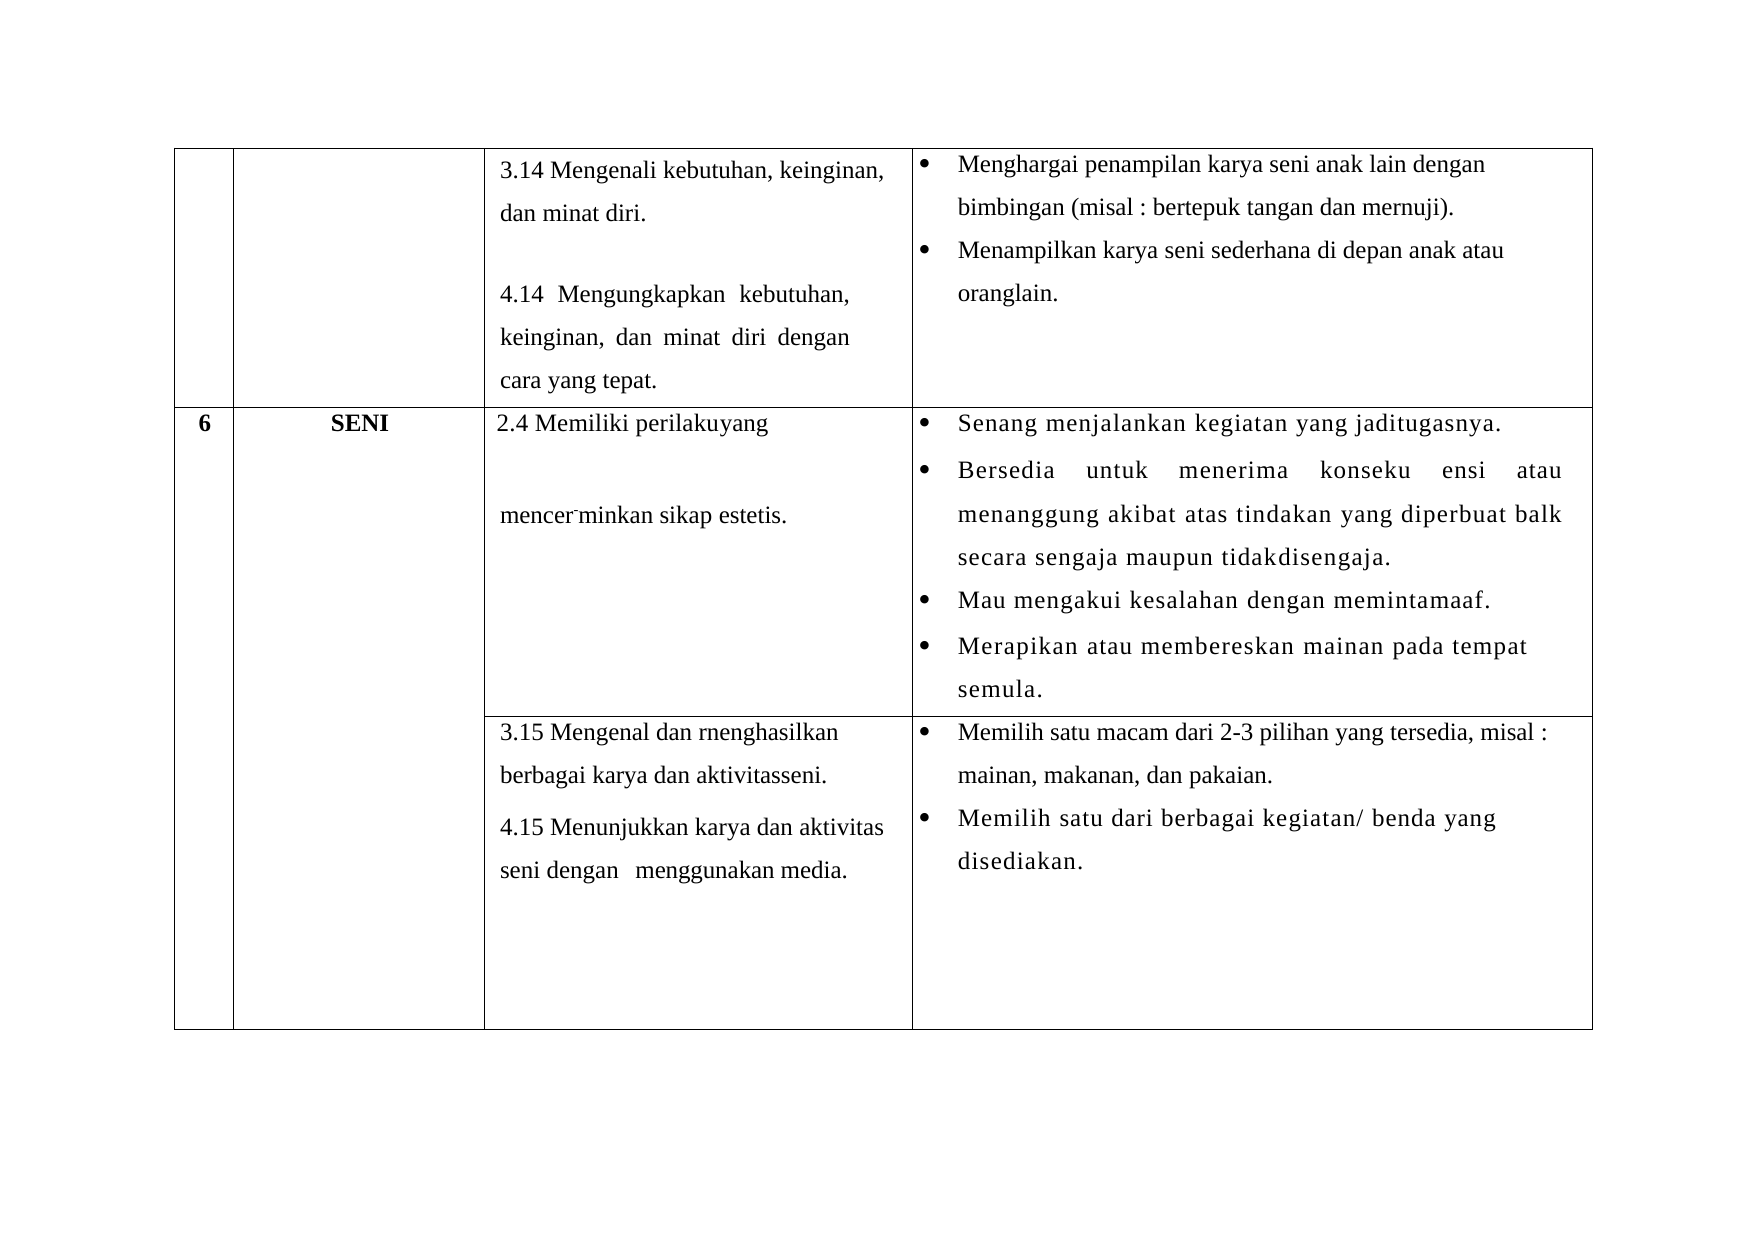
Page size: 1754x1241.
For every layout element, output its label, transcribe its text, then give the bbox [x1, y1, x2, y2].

table_header 3.14 Mengenali kebutuhan, keinginan, dan minat diri. 4.14 Mengungkapkan kebutuhan, keinginan, dan minat diri dengan cara yang tepat. [485, 149, 912, 407]
table_cell Senang menjalankan kegiatan yang jaditugasnya. Bersedia untuk menerima konseku ensi atau menanggung akibat atas tindakan yang diperbuat balk secara sengaja maupun tidakdisengaja. Mau mengakui kesalahan dengan memintamaaf. Merapikan atau membereskan mainan pada tempat semula. [913, 408, 1592, 716]
table_header [175, 149, 233, 407]
table_header Menghargai penampilan karya seni anak lain dengan bimbingan (misal : bertepuk tangan dan mernuji). Menampilkan karya seni sederhana di depan anak atau oranglain. [913, 149, 1592, 407]
table_cell Memilih satu macam dari 2-3 pilihan yang tersedia, misal : mainan, makanan, dan pakaian. Memilih satu dari berbagai kegiatan/ benda yang disediakan. [913, 717, 1592, 1029]
table_cell SENI [234, 408, 484, 1029]
table_header [234, 149, 484, 407]
table_cell 2.4 Memiliki perilakuyang mencer-minkan sikap estetis. [485, 408, 912, 716]
table_cell 3.15 Mengenal dan rnenghasilkan berbagai karya dan aktivitasseni. 4.15 Menunjukkan karya dan aktivitas seni dengan menggunakan media. [485, 717, 912, 1029]
table_cell 6 [175, 408, 233, 1029]
